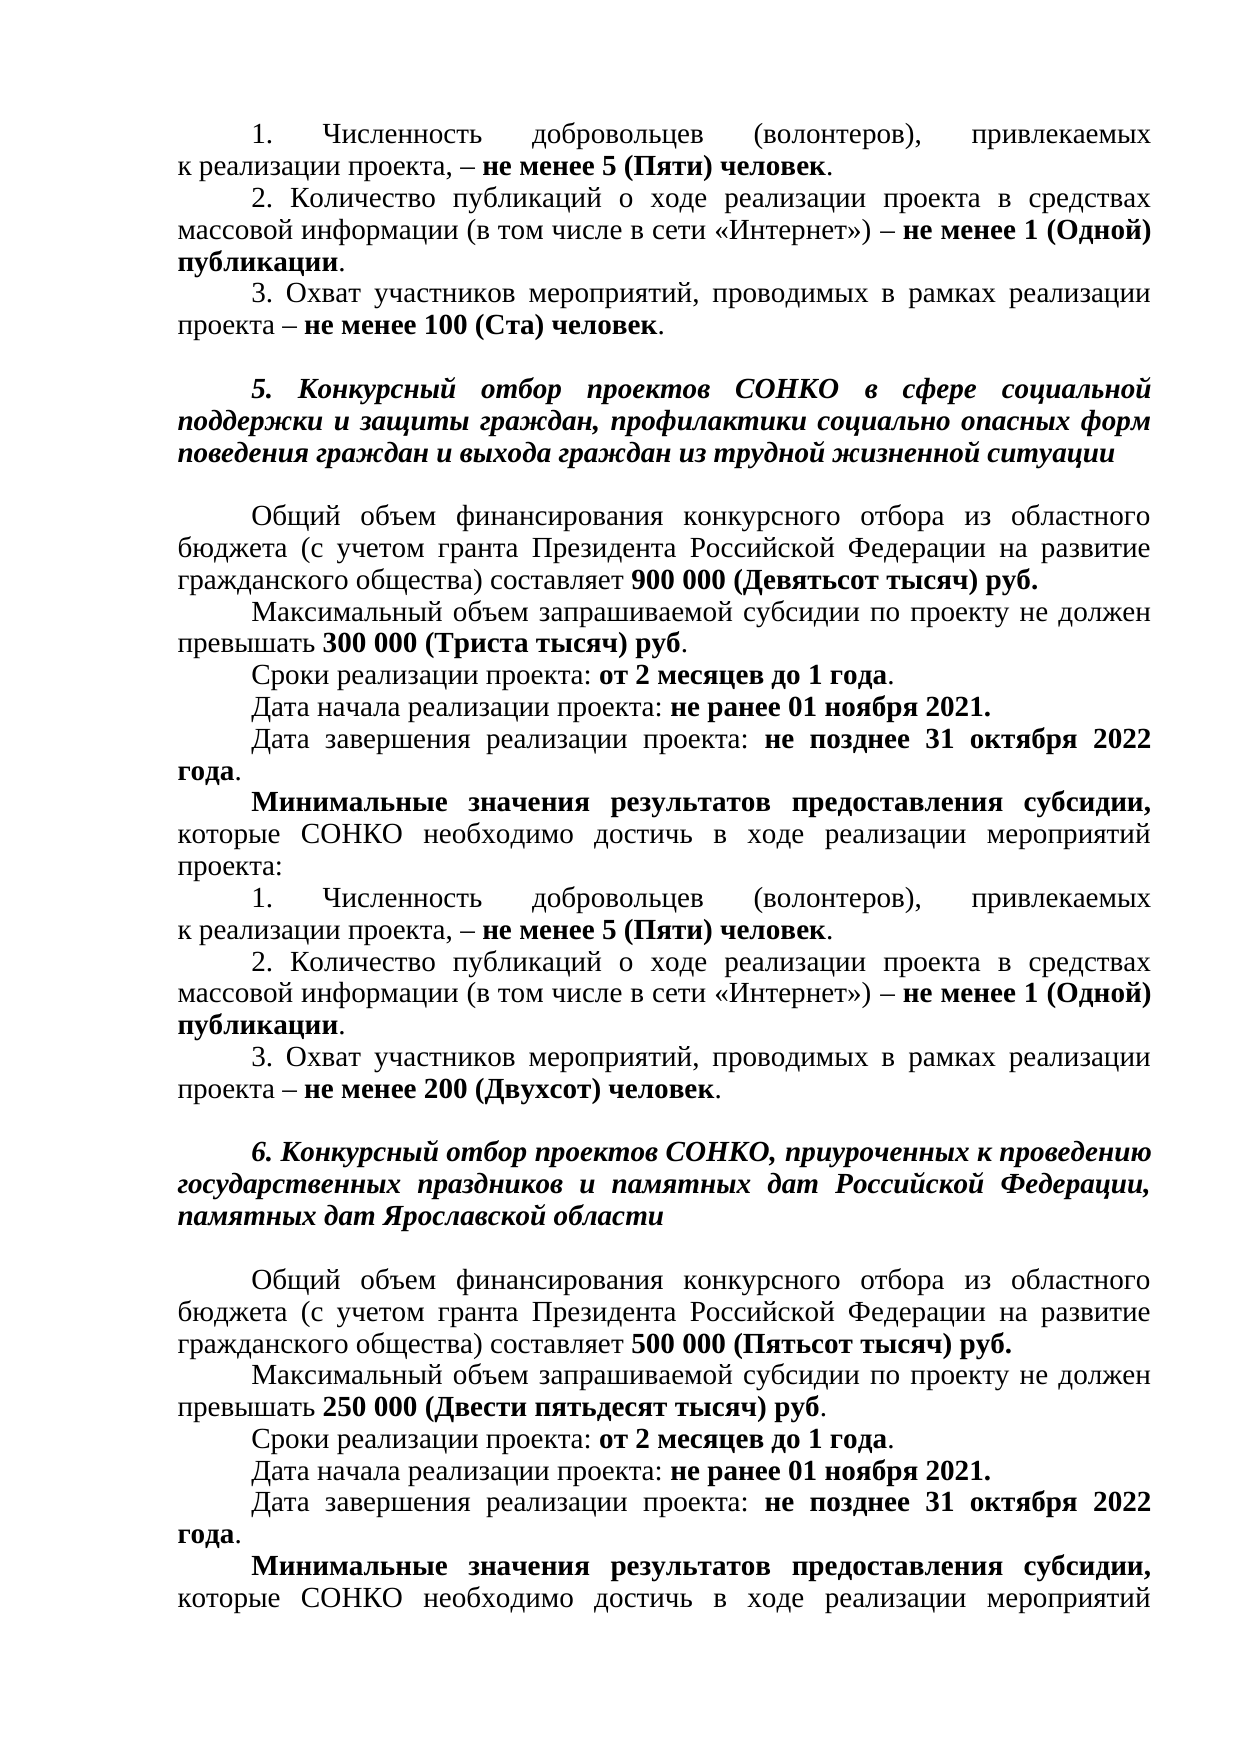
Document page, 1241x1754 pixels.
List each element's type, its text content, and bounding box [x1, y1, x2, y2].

text 2. Количество публикаций о ходе реализации проекта в средствах массовой информации (в том числе в сети «Интернет») – не менее 1 (Одной) публикации. [177, 946, 1152, 1041]
text Дата начала реализации проекта: не ранее 01 ноября 2021. [177, 1455, 1152, 1486]
text Дата начала реализации проекта: не ранее 01 ноября 2021. [177, 691, 1152, 723]
text Максимальный объем запрашиваемой субсидии по проекту не должен превышать 250 000 (Двести пятьдесят тысяч) руб. [177, 1359, 1152, 1423]
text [177, 1550, 1152, 1614]
text 1. Численность добровольцев (волонтеров), привлекаемых к реализации проекта, – не менее 5 (Пяти) человек. [177, 118, 1152, 182]
text 5. Конкурсный отбор проектов СОНКО в сфере социальной поддержки и защиты граждан, профилактики социально опасных форм поведения граждан и выхода граждан из трудной жизненной ситуации [177, 373, 1152, 468]
text Сроки реализации проекта: от 2 месяцев до 1 года. [177, 1423, 1152, 1455]
text Общий объем финансирования конкурсного отбора из областного бюджета (с учетом гранта Президента Российской Федерации на развитие гражданского общества) составляет 500 000 (Пятьсот тысяч) руб. [177, 1264, 1152, 1359]
text Общий объем финансирования конкурсного отбора из областного бюджета (с учетом гранта Президента Российской Федерации на развитие гражданского общества) составляет 900 000 (Девятьсот тысяч) руб. [177, 500, 1152, 596]
text Сроки реализации проекта: от 2 месяцев до 1 года. [177, 659, 1152, 691]
text 3. Охват участников мероприятий, проводимых в рамках реализации проекта – не менее 100 (Ста) человек. [177, 277, 1152, 341]
text Дата завершения реализации проекта: не позднее 31 октября 2022 года. [177, 1486, 1152, 1550]
text 1. Численность добровольцев (волонтеров), привлекаемых к реализации проекта, – не менее 5 (Пяти) человек. [177, 882, 1152, 946]
text 3. Охват участников мероприятий, проводимых в рамках реализации проекта – не менее 200 (Двухсот) человек. [177, 1041, 1152, 1105]
text Дата завершения реализации проекта: не позднее 31 октября 2022 года. [177, 723, 1152, 786]
text Максимальный объем запрашиваемой субсидии по проекту не должен превышать 300 000 (Триста тысяч) руб. [177, 596, 1152, 659]
text 2. Количество публикаций о ходе реализации проекта в средствах массовой информации (в том числе в сети «Интернет») – не менее 1 (Одной) публикации. [177, 182, 1152, 277]
text Минимальные значения результатов предоставления субсидии, которые СОНКО необходимо достичь в ходе реализации мероприятий проекта: [177, 786, 1152, 882]
text 6. Конкурсный отбор проектов СОНКО, приуроченных к проведению государственных праздников и памятных дат Российской Федерации, памятных дат Ярославской области [177, 1136, 1152, 1232]
